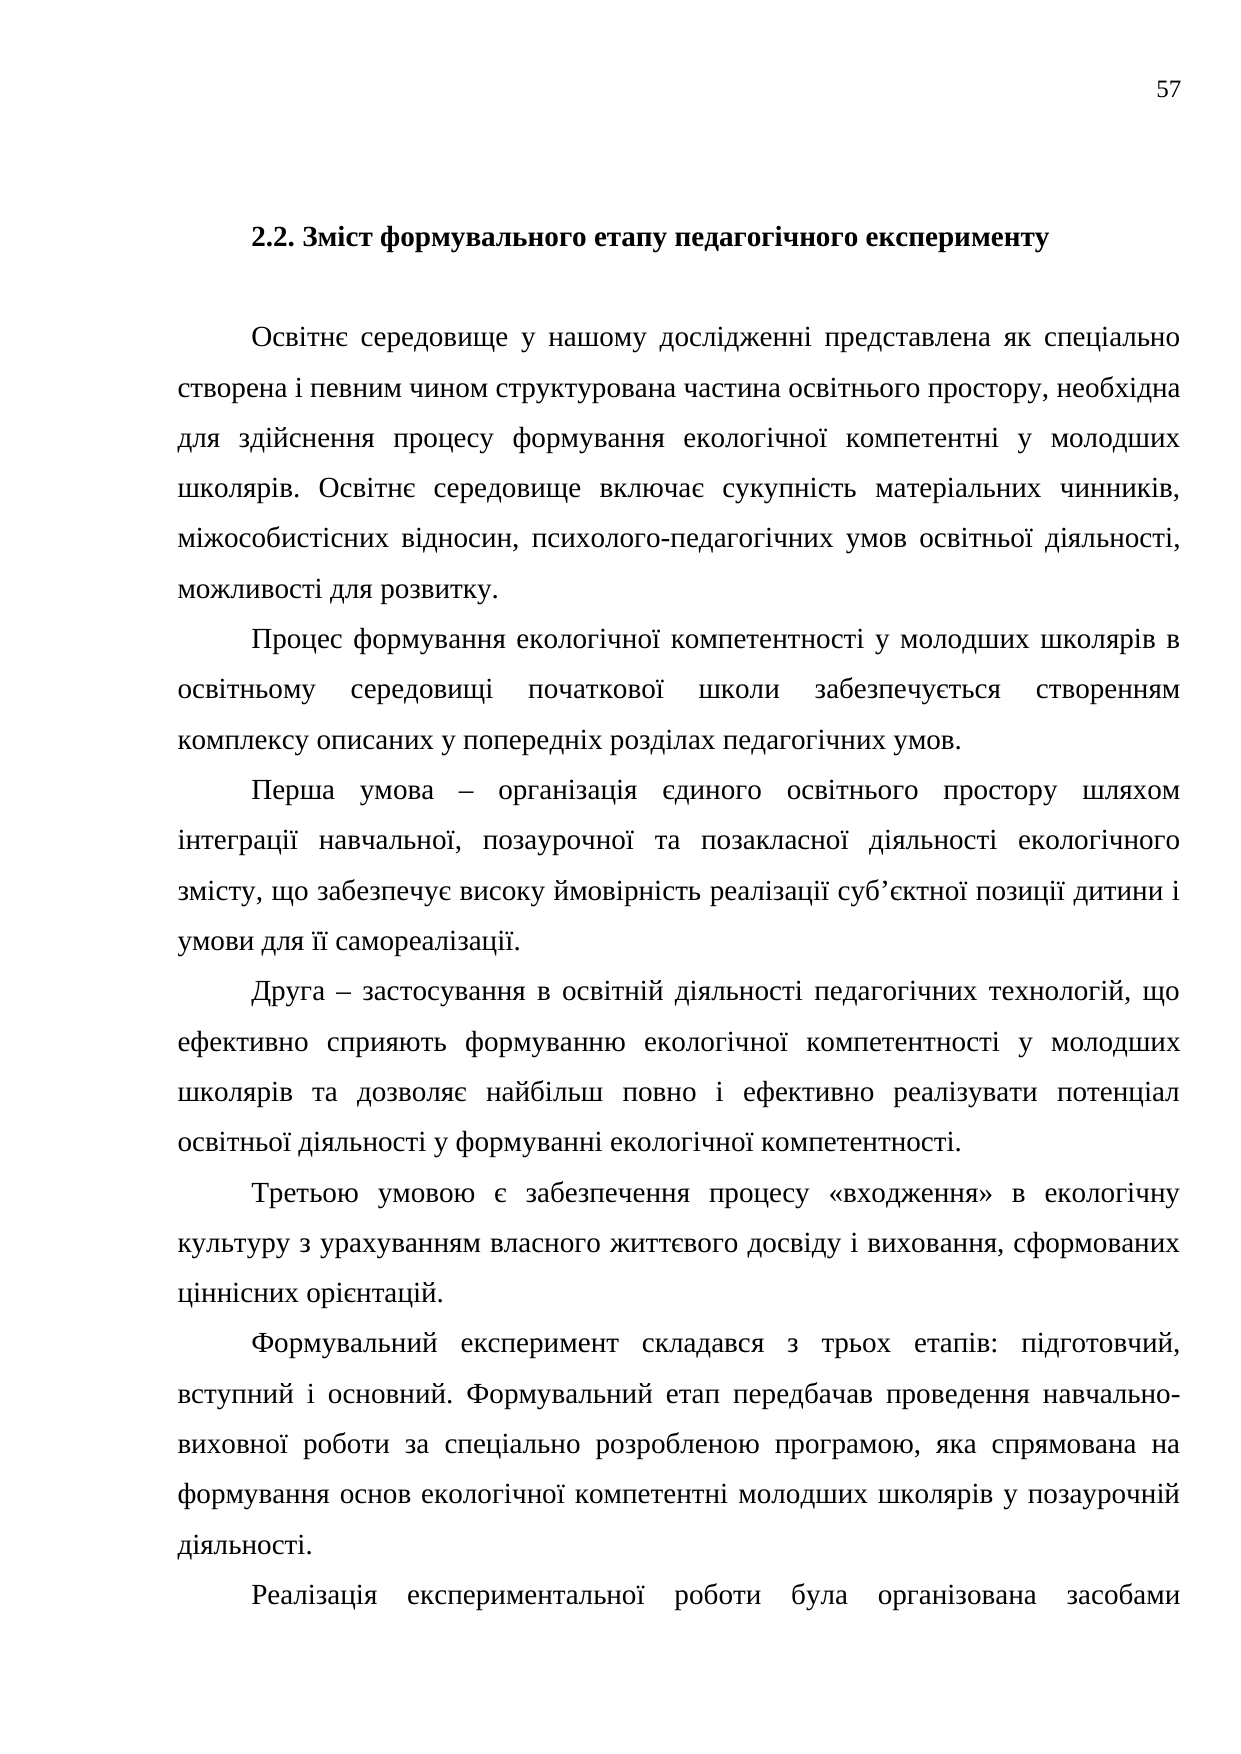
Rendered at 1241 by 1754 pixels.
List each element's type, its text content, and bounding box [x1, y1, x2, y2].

text Друга – застосування в освітній діяльності педагогічних технологій, що ефективно сприяють формуванню екологічної компетентності у молодших школярів та дозволяє найбільш повно і ефективно реалізувати потенціал освітньої діяльності у формуванні екологічної компетентності. [177, 973, 1181, 1158]
text Процес формування екологічної компетентності у молодших школярів в освітньому середовищі початкової школи забезпечується створенням комплексу описаних у попередніх розділах педагогічних умов. [177, 621, 1181, 755]
text Перша умова – організація єдиного освітнього простору шляхом інтеграції навчальної, позаурочної та позакласної діяльності екологічного змісту, що забезпечує високу ймовірність реалізації суб’єктної позиції дитини і умови для її самореалізації. [177, 772, 1181, 957]
text Третьою умовою є забезпечення процесу «входження» в екологічну культуру з урахуванням власного життєвого досвіду і виховання, сформованих ціннісних орієнтацій. [177, 1175, 1181, 1309]
text 2.2. Зміст формувального етапу педагогічного експерименту [177, 219, 1181, 252]
text Формувальний експеримент складався з трьох етапів: підготовчий, вступний і основний. Формувальний етап передбачав проведення навчально-виховної роботи за спеціально розробленою програмою, яка спрямована на формування основ екологічної компетентні молодших школярів у позаурочній діяльності. [177, 1326, 1181, 1560]
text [177, 1577, 1181, 1611]
text Освітнє середовище у нашому дослідженні представлена як спеціально створена і певним чином структурована частина освітнього простору, необхідна для здійснення процесу формування екологічної компетентні у молодших школярів. Освітнє середовище включає сукупність матеріальних чинників, міжособистісних відносин, психолого-педагогічних умов освітньої діяльності, можливості для розвитку. [177, 319, 1181, 604]
